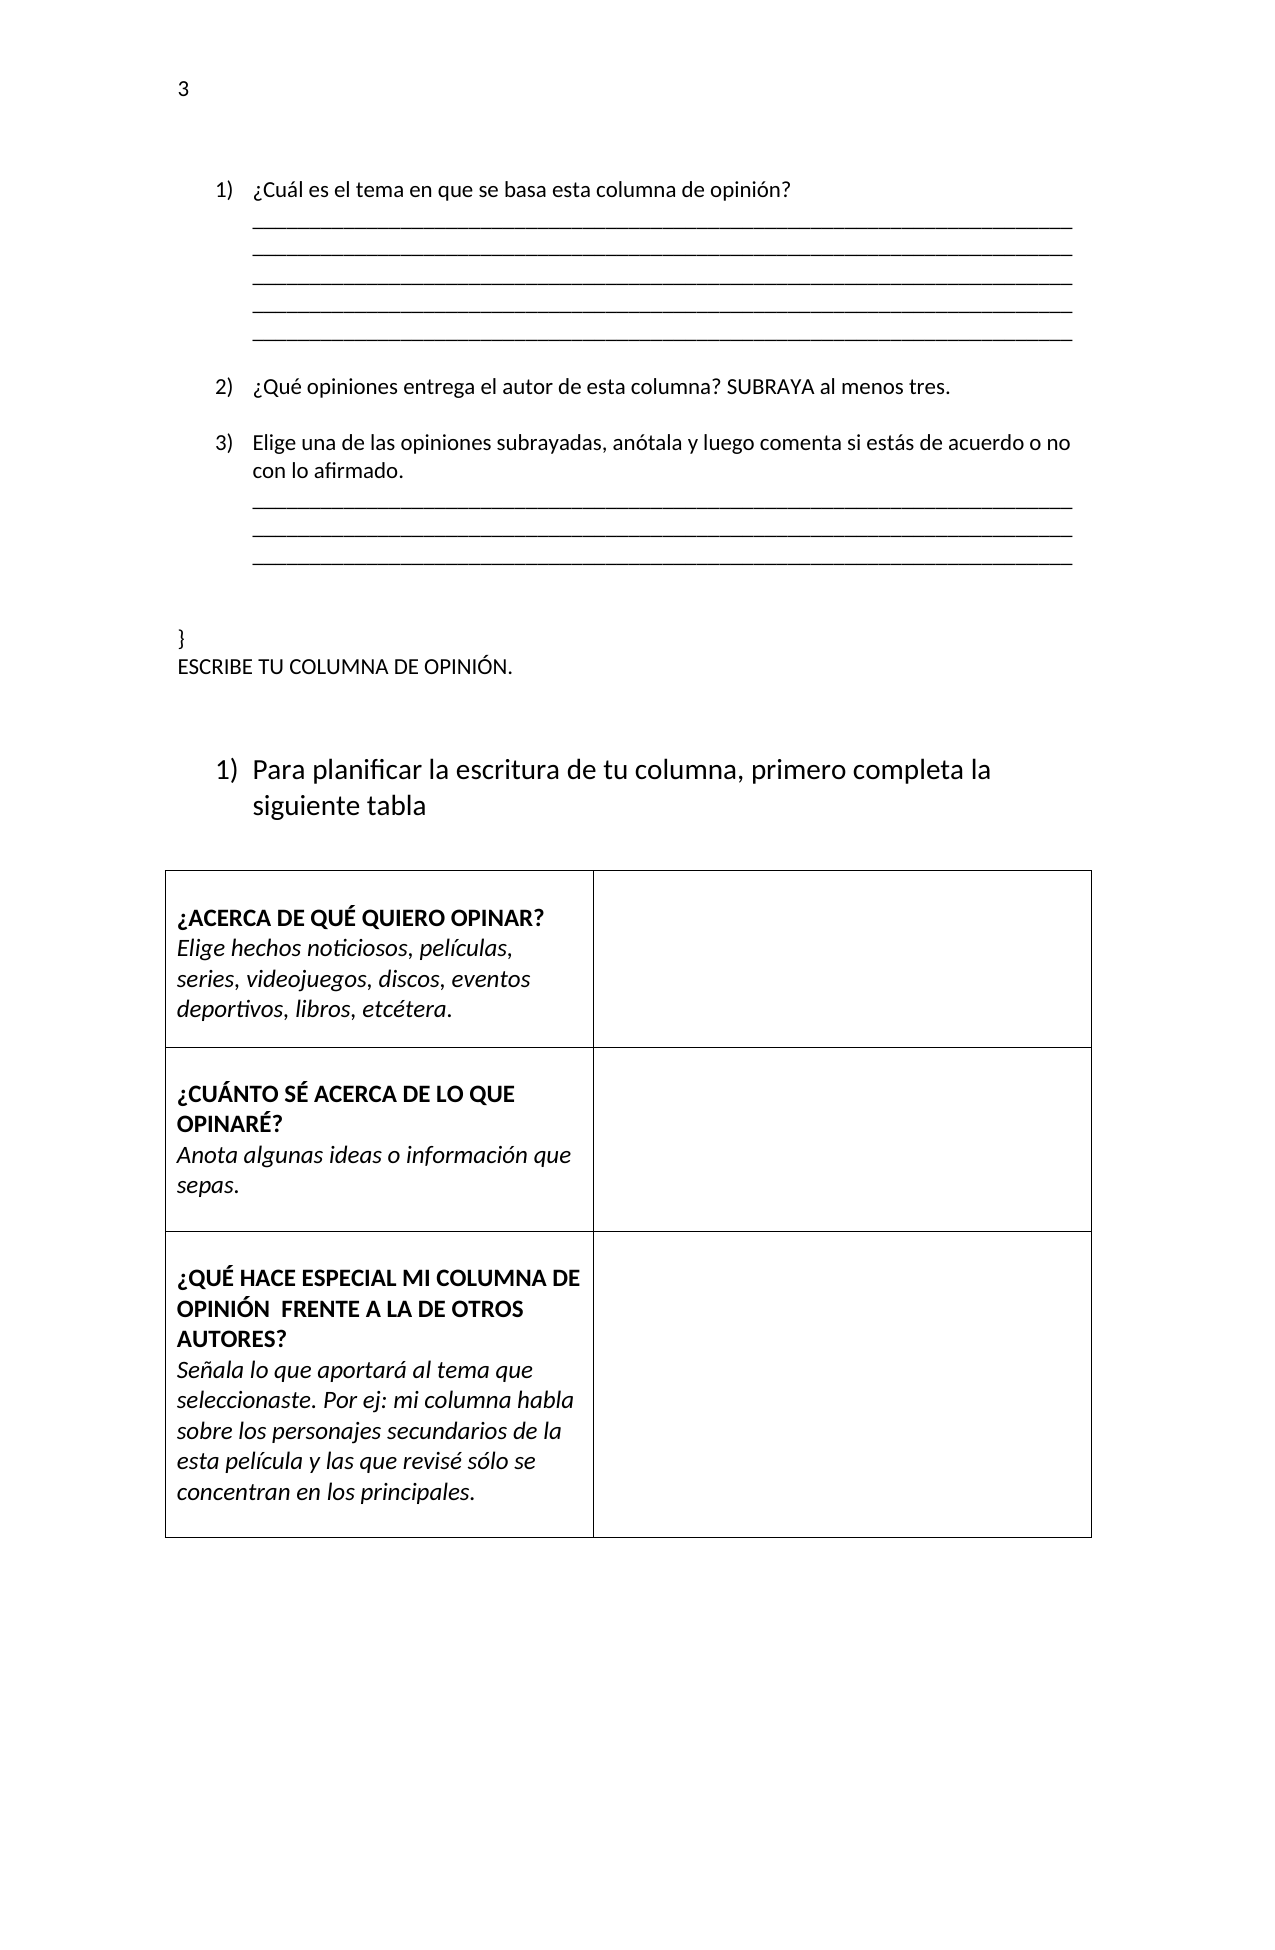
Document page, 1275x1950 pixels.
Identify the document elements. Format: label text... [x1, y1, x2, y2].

table_cell ¿CUÁNTO SÉ ACERCA DE LO QUE OPINARÉ? Anota algunas ideas o información que sepas. [166, 1048, 593, 1231]
list Elige una de las opiniones subrayadas, anótala y luego comenta si estás de acuerdo o no con lo afirmado. [215, 428, 1078, 484]
list ¿Qué opiniones entrega el autor de esta columna? SUBRAYA al menos tres. [215, 372, 1078, 400]
text } [177, 624, 1078, 652]
list ________________________________________________________________________________________________________________________________________________________________________________________________________________________________________________________________________________________________________________________________________________________________________ [252, 204, 1078, 344]
table_cell ¿QUÉ HACE ESPECIAL MI COLUMNA DE OPINIÓN FRENTE A LA DE OTROS AUTORES? Señala lo que aportará al tema que seleccionaste. Por ej: mi columna habla sobre los personajes secundarios de la esta película y las que revisé sólo se concentran en los principales. [166, 1232, 593, 1537]
text ESCRIBE TU COLUMNA DE OPINIÓN. [177, 652, 1078, 680]
table_header [594, 871, 1091, 1047]
list ¿Cuál es el tema en que se basa esta columna de opinión? [215, 176, 1078, 204]
table_cell [594, 1048, 1091, 1231]
table_cell [594, 1232, 1091, 1537]
list Para planificar la escritura de tu columna, primero completa la siguiente tabla [215, 751, 1078, 822]
list ________________________________________________________________________________________________________________________________________________________________________________________________________________________ [252, 484, 1078, 568]
table_header ¿ACERCA DE QUÉ QUIERO OPINAR? Elige hechos noticiosos, películas, series, videojuegos, discos, eventos deportivos, libros, etcétera. [166, 871, 593, 1047]
